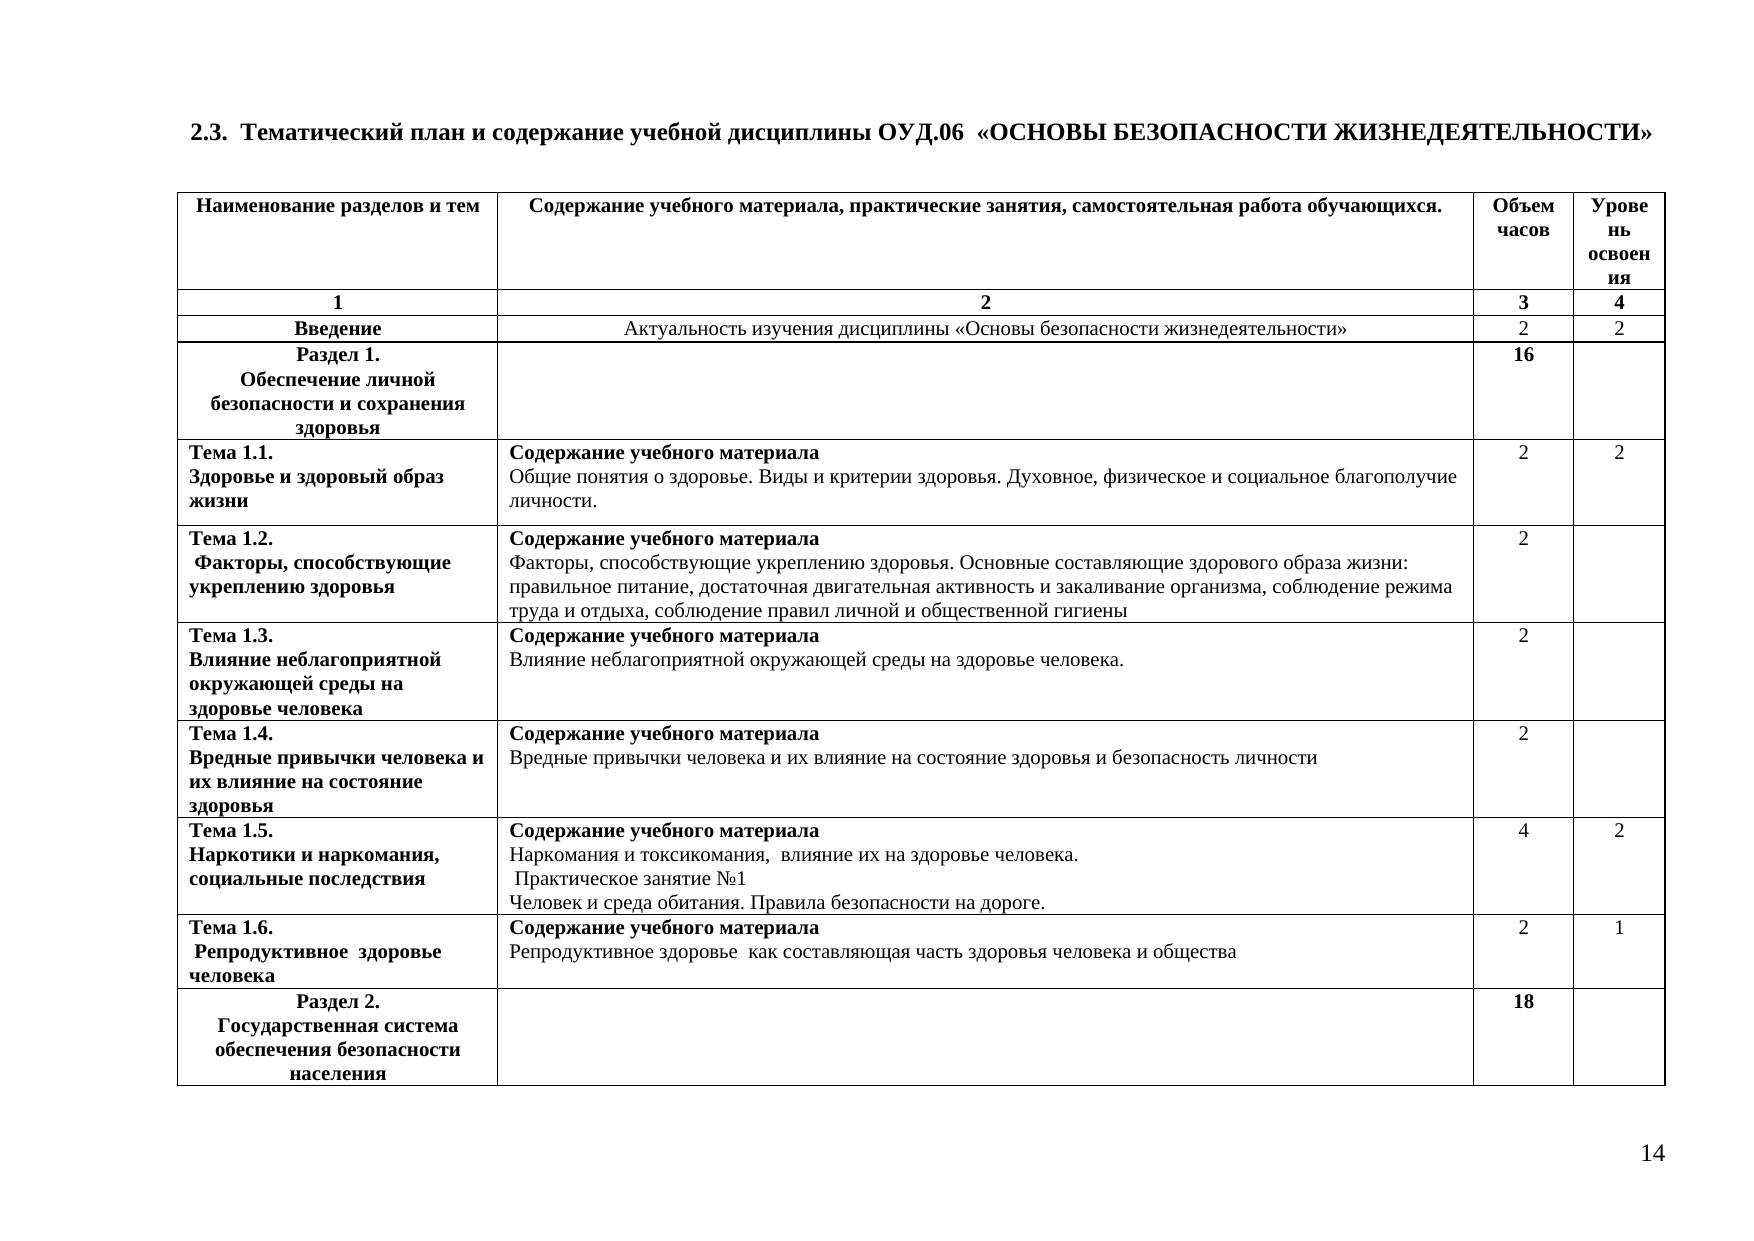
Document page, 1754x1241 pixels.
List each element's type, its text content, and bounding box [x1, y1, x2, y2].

table_cell [1574, 526, 1664, 622]
table_cell 18 [1474, 989, 1573, 1085]
table_cell Тема 1.3. Влияние неблагоприятной окружающей среды на здоровье человека [178, 623, 497, 719]
table_cell 16 [1474, 343, 1573, 439]
table_cell Уровень освоения [1574, 193, 1664, 289]
table_cell [1574, 343, 1664, 439]
table_cell 3 [1474, 290, 1573, 315]
table_cell 2 [498, 290, 1473, 315]
table_cell [1574, 623, 1664, 719]
table_cell Тема 1.6. Репродуктивное здоровье человека [178, 915, 497, 987]
table_cell 2 [1474, 721, 1573, 817]
table_cell 2 [1474, 623, 1573, 719]
table_cell 2 [1474, 526, 1573, 622]
table_cell Актуальность изучения дисциплины «Основы безопасности жизнедеятельности» [498, 316, 1473, 341]
table_cell [1574, 989, 1664, 1085]
table_cell Тема 1.1. Здоровье и здоровый образ жизни [178, 440, 497, 525]
table_header 2.3. Тематический план и содержание учебной дисциплины ОУД.06 «ОСНОВЫ БЕЗОПАСНОСТИ ЖИЗНЕДЕЯТЕЛЬНОСТИ» [166, 89, 1677, 192]
table_cell Раздел 2. Государственная система обеспечения безопасности населения [178, 989, 497, 1085]
table_cell Содержание учебного материала Наркомания и токсикомания, влияние их на здоровье человека. Практическое занятие №1 Человек и среда обитания. Правила безопасности на дороге. [498, 818, 1473, 914]
table_cell 4 [1574, 290, 1664, 315]
table_cell Содержание учебного материала Влияние неблагоприятной окружающей среды на здоровье человека. [498, 623, 1473, 719]
table_cell 2 [1574, 316, 1664, 341]
table_cell 1 [178, 290, 497, 315]
table_cell 2 [1474, 316, 1573, 341]
table_cell 1 [1574, 915, 1664, 987]
table_cell [498, 989, 1473, 1085]
table_cell 2 [1574, 440, 1664, 525]
table_cell Объем часов [1474, 193, 1573, 289]
table_cell Содержание учебного материала Общие понятия о здоровье. Виды и критерии здоровья. Духовное, физическое и социальное благополучие личности. [498, 440, 1473, 525]
table_cell [1574, 721, 1664, 817]
table_cell Содержание учебного материала Факторы, способствующие укреплению здоровья. Основные составляющие здорового образа жизни: правильное питание, достаточная двигательная активность и закаливание организма, соблюдение режима труда и отдыха, соблюдение правил личной и общественной гигиены [498, 526, 1473, 622]
table_cell Тема 1.4. Вредные привычки человека и их влияние на состояние здоровья [178, 721, 497, 817]
table_cell Содержание учебного материала Вредные привычки человека и их влияние на состояние здоровья и безопасность личности [498, 721, 1473, 817]
table_cell 4 [1474, 818, 1573, 914]
table_cell Раздел 1. Обеспечение личной безопасности и сохранения здоровья [178, 343, 497, 439]
table_cell 2 [1474, 915, 1573, 987]
table_cell Введение [178, 316, 497, 341]
table_cell Наименование разделов и тем [178, 193, 497, 289]
table_cell Тема 1.5. Наркотики и наркомания, социальные последствия [178, 818, 497, 914]
table_cell 2 [1574, 818, 1664, 914]
table_cell Содержание учебного материала, практические занятия, самостоятельная работа обучающихся. [498, 193, 1473, 289]
table_cell Тема 1.2. Факторы, способствующие укреплению здоровья [178, 526, 497, 622]
table_cell 2 [1474, 440, 1573, 525]
table_cell [498, 343, 1473, 439]
table_cell Содержание учебного материала Репродуктивное здоровье как составляющая часть здоровья человека и общества [498, 915, 1473, 987]
